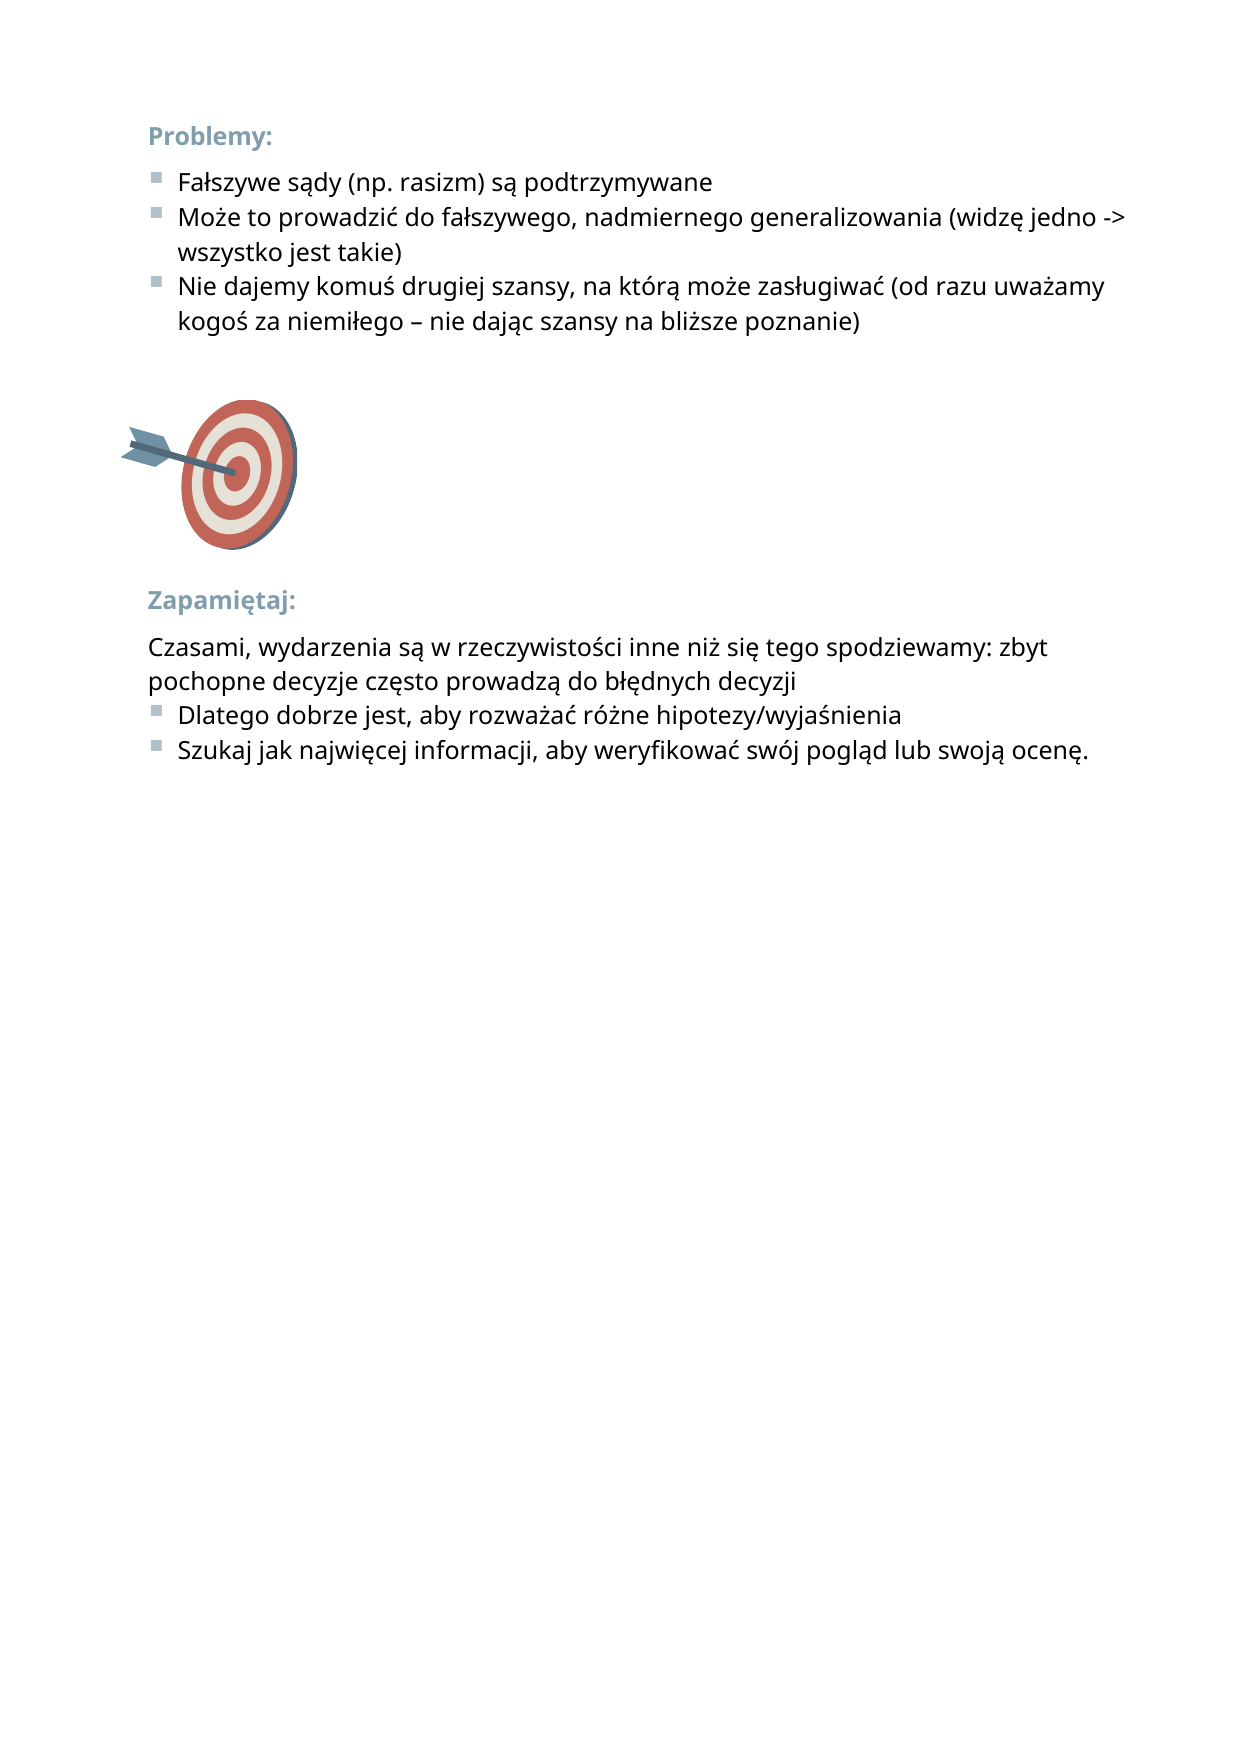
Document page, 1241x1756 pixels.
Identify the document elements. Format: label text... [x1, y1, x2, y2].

list Nie dajemy komuś drugiej szansy, na którą może zasługiwać (od razu uważamy kogoś za niemiłego – nie dając szansy na bliższe poznanie) [148, 268, 1152, 337]
list Fałszywe sądy (np. rasizm) są podtrzymywane [148, 165, 1152, 199]
list Szukaj jak najwięcej informacji, aby weryfikować swój pogląd lub swoją ocenę. [148, 732, 1152, 767]
list Może to prowadzić do fałszywego, nadmiernego generalizowania (widzę jedno -> wszystko jest takie) [148, 199, 1152, 268]
text Czasami, wydarzenia są w rzeczywistości inne niż się tego spodziewamy: zbyt pochopne decyzje często prowadzą do błędnych decyzji [148, 629, 1152, 697]
picture [120, 400, 298, 550]
text Problemy: [148, 118, 1152, 152]
text Zapamiętaj: [148, 583, 1152, 617]
list Dlatego dobrze jest, aby rozważać różne hipotezy/wyjaśnienia [148, 697, 1152, 732]
